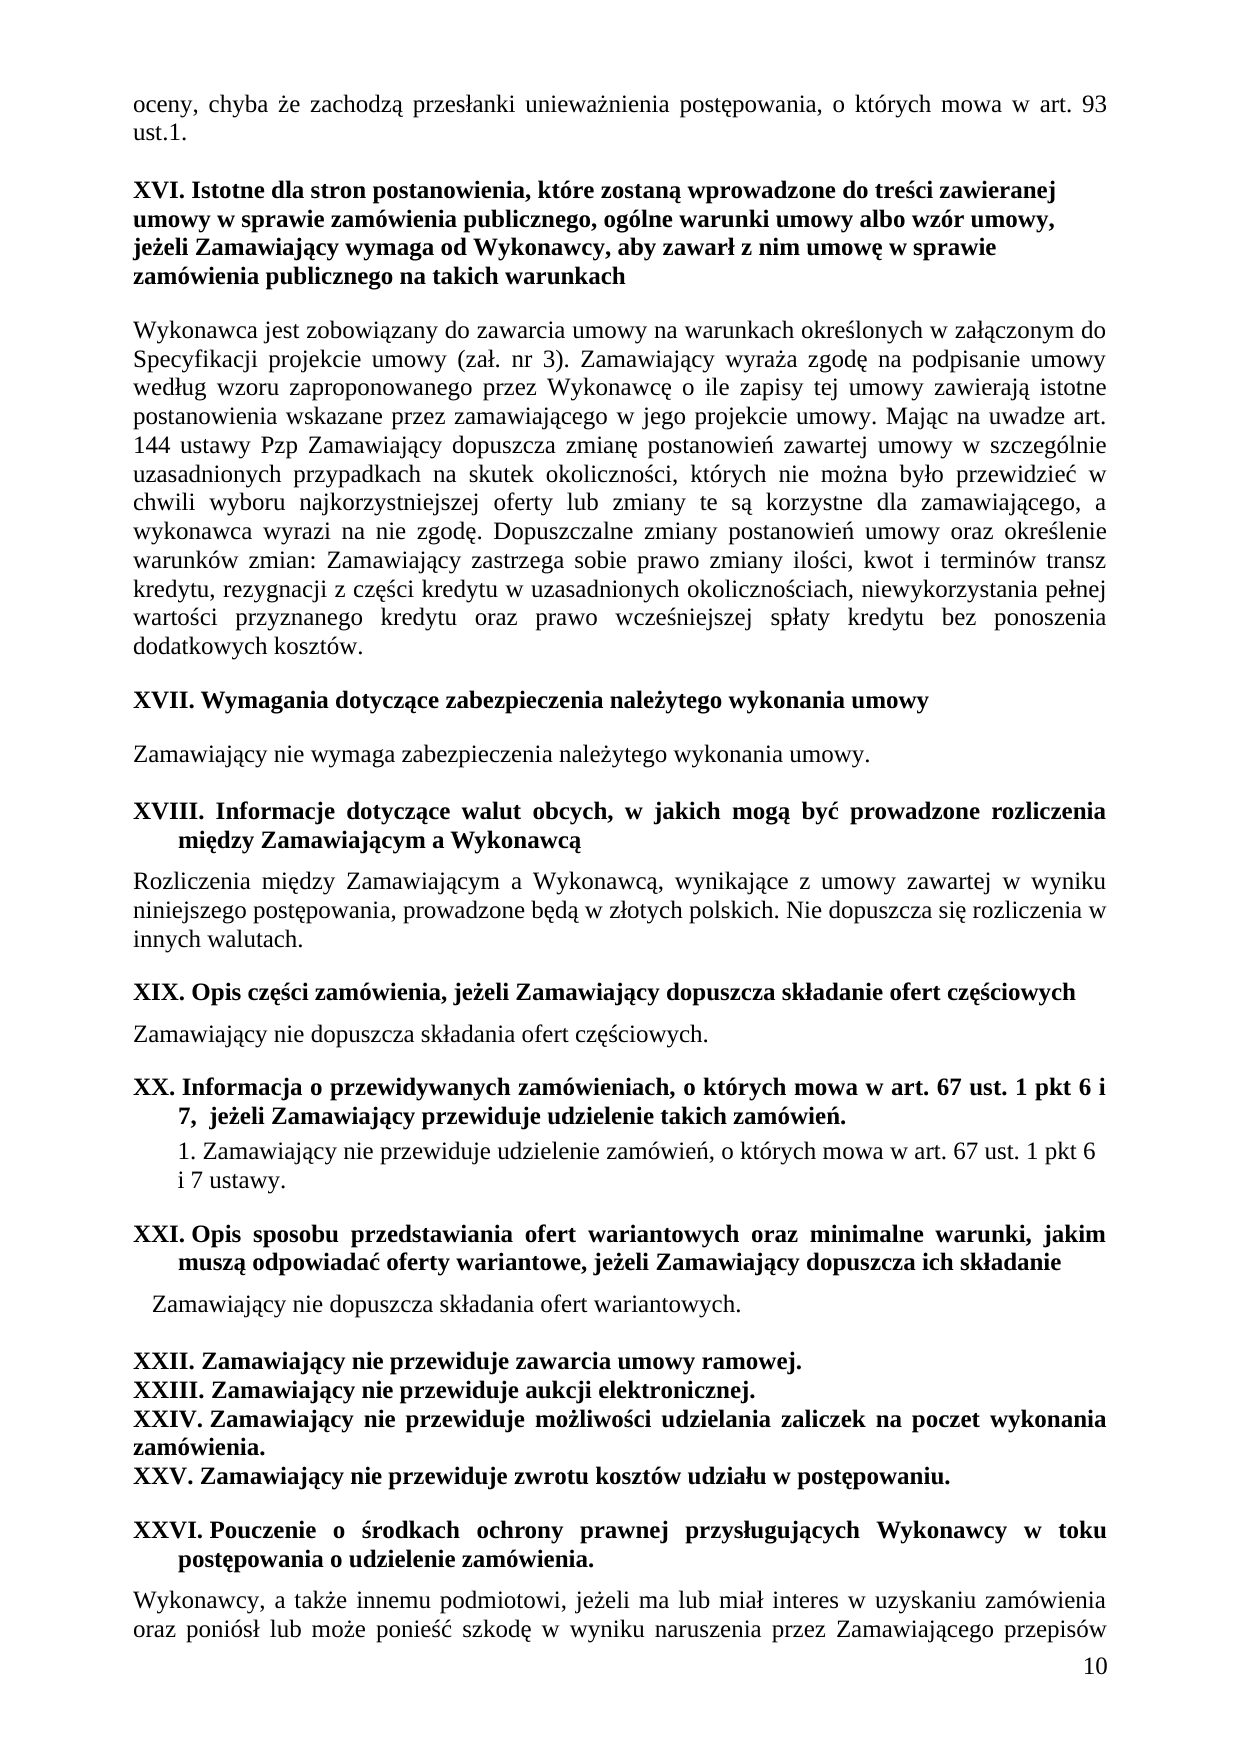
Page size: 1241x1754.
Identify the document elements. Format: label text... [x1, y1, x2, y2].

text XXIV. Zamawiający nie przewiduje możliwości udzielania zaliczek na poczet wykonania zamówienia. [133, 1404, 1108, 1461]
text XXV. Zamawiający nie przewiduje zwrotu kosztów udziału w postępowaniu. [133, 1461, 1108, 1490]
text Rozliczenia między Zamawiającym a Wykonawcą, wynikające z umowy zawartej w wyniku niniejszego postępowania, prowadzone będą w złotych polskich. Nie dopuszcza się rozliczenia w innych walutach. [133, 866, 1108, 952]
subtitle XVII. Wymagania dotyczące zabezpieczenia należytego wykonania umowy [133, 685, 1108, 714]
subtitle XX. Informacja o przewidywanych zamówieniach, o których mowa w art. 67 ust. 1 pkt 6 i 7, jeżeli Zamawiający przewiduje udzielenie takich zamówień. [133, 1072, 1108, 1130]
text XXIII. Zamawiający nie przewiduje aukcji elektronicznej. [133, 1375, 1108, 1404]
subtitle XXVI. Pouczenie o środkach ochrony prawnej przysługujących Wykonawcy w toku postępowania o udzielenie zamówienia. [133, 1515, 1108, 1572]
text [133, 89, 1108, 146]
text 1. Zamawiający nie przewiduje udzielenie zamówień, o których mowa w art. 67 ust. 1 pkt 6 i 7 ustawy. [177, 1136, 1108, 1194]
subtitle Wykonawca jest zobowiązany do zawarcia umowy na warunkach określonych w załączonym do Specyfikacji projekcie umowy (zał. nr 3). Zamawiający wyraża zgodę na podpisanie umowy według wzoru zaproponowanego przez Wykonawcę o ile zapisy tej umowy zawierają istotne postanowienia wskazane przez zamawiającego w jego projekcie umowy. Mając na uwadze art. 144 ustawy Pzp Zamawiający dopuszcza zmianę postanowień zawartej umowy w szczególnie uzasadnionych przypadkach na skutek okoliczności, których nie można było przewidzieć w chwili wyboru najkorzystniejszej oferty lub zmiany te są korzystne dla zamawiającego, a wykonawca wyrazi na nie zgodę. Dopuszczalne zmiany postanowień umowy oraz określenie warunków zmian: Zamawiający zastrzega sobie prawo zmiany ilości, kwot i terminów transz kredytu, rezygnacji z części kredytu w uzasadnionych okolicznościach, niewykorzystania pełnej wartości przyznanego kredytu oraz prawo wcześniejszej spłaty kredytu bez ponoszenia dodatkowych kosztów. [133, 315, 1108, 660]
subtitle XIX. Opis części zamówienia, jeżeli Zamawiający dopuszcza składanie ofert częściowych [133, 977, 1108, 1006]
subtitle XVIII. Informacje dotyczące walut obcych, w jakich mogą być prowadzone rozliczenia między Zamawiającym a Wykonawcą [133, 796, 1108, 854]
text Zamawiający nie wymaga zabezpieczenia należytego wykonania umowy. [133, 739, 1108, 767]
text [133, 1585, 1108, 1642]
text XVI. Istotne dla stron postanowienia, które zostaną wprowadzone do treści zawieranej umowy w sprawie zamówienia publicznego, ogólne warunki umowy albo wzór umowy, jeżeli Zamawiający wymaga od Wykonawcy, aby zawarł z nim umowę w sprawie zamówienia publicznego na takich warunkach [133, 175, 1108, 290]
text Zamawiający nie dopuszcza składania ofert częściowych. [133, 1019, 1108, 1047]
text XXII. Zamawiający nie przewiduje zawarcia umowy ramowej. [133, 1346, 1108, 1375]
subtitle XXI. Opis sposobu przedstawiania ofert wariantowych oraz minimalne warunki, jakim muszą odpowiadać oferty wariantowe, jeżeli Zamawiający dopuszcza ich składanie [133, 1219, 1108, 1276]
text Zamawiający nie dopuszcza składania ofert wariantowych. [152, 1289, 1108, 1317]
